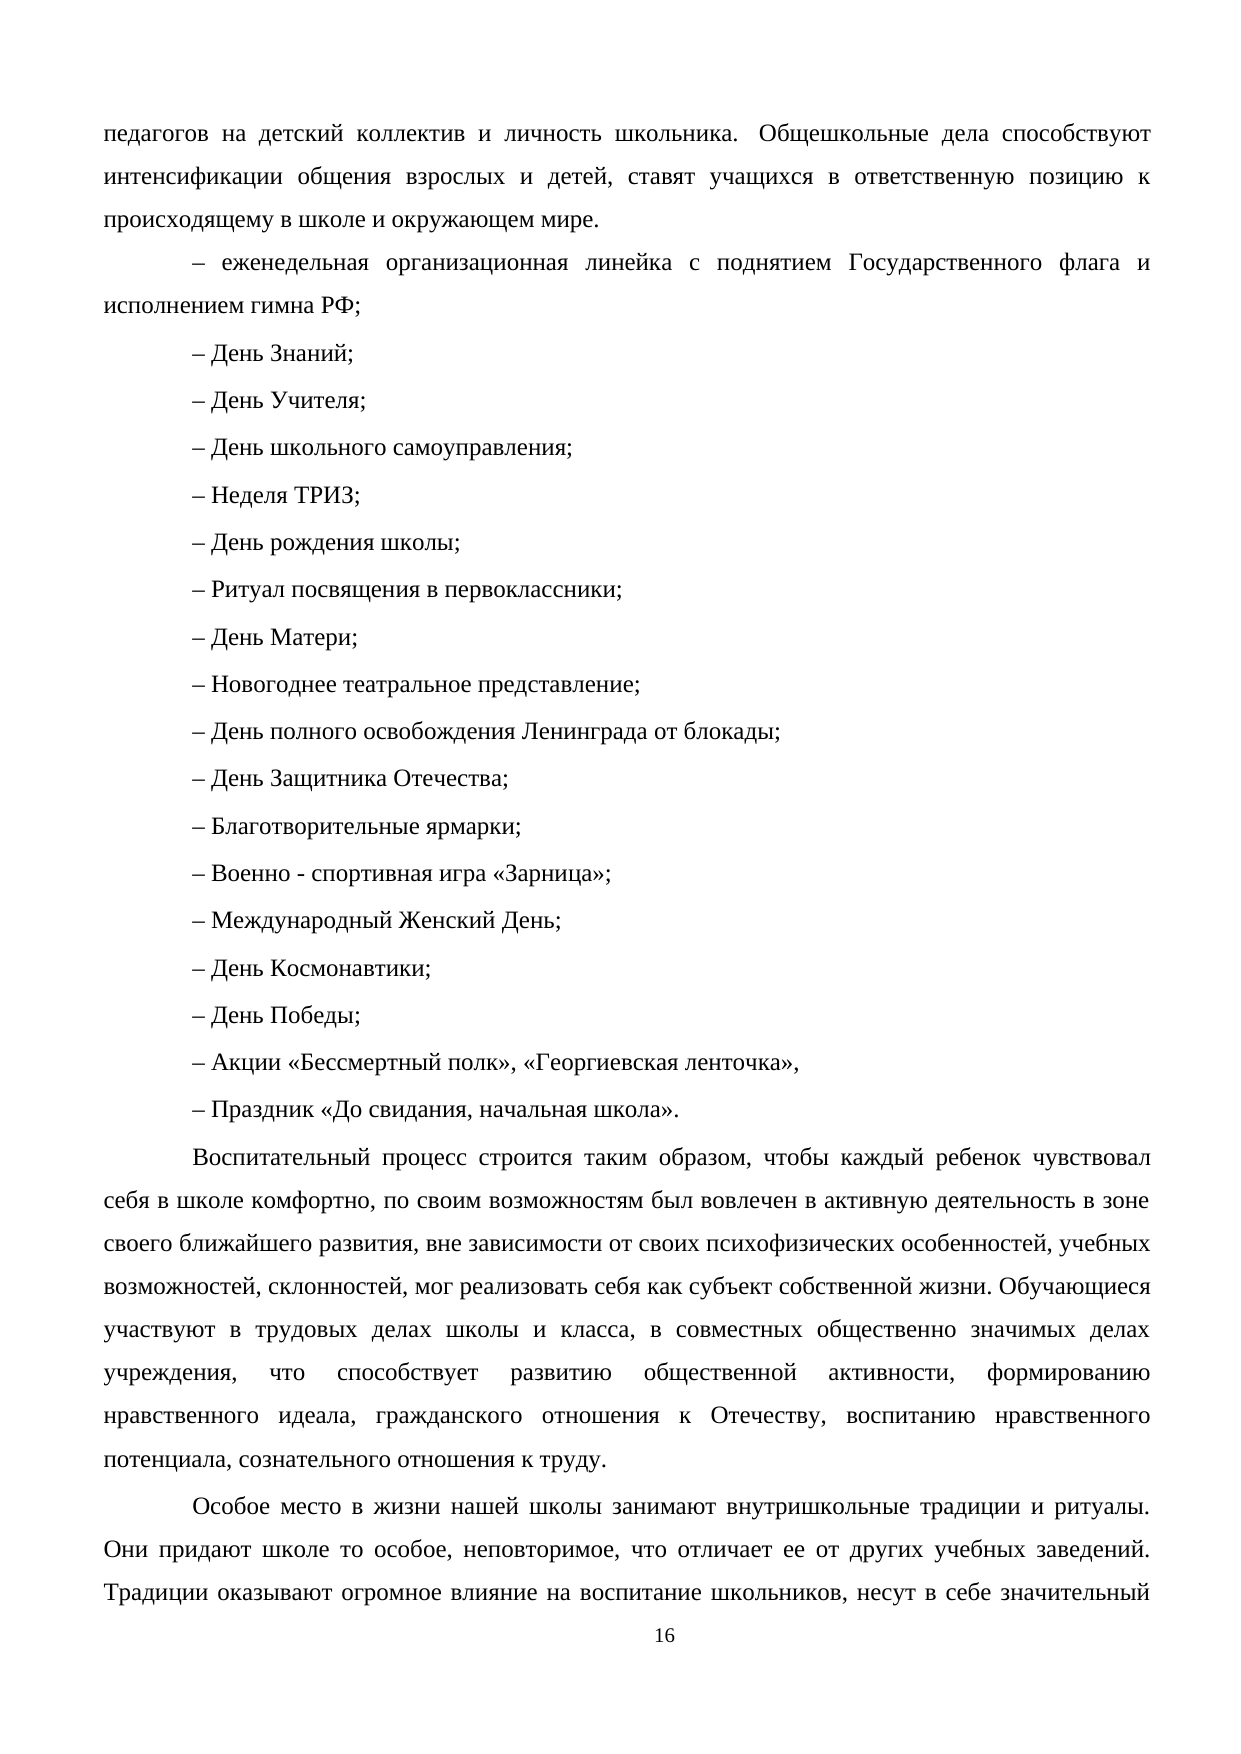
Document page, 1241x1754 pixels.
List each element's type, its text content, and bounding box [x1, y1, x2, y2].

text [103, 118, 1152, 233]
text – День Матери; [103, 622, 1152, 650]
text – Международный Женский День; [103, 905, 1152, 934]
text – Праздник «До свидания, начальная школа». [103, 1094, 1152, 1123]
text – Ритуал посвящения в первоклассники; [103, 574, 1152, 603]
text – Благотворительные ярмарки; [103, 811, 1152, 839]
text Воспитательный процесс строится таким образом, чтобы каждый ребенок чувствовал себя в школе комфортно, по своим возможностям был вовлечен в активную деятельность в зоне своего ближайшего развития, вне зависимости от своих психофизических особенностей, учебных возможностей, склонностей, мог реализовать себя как субъект собственной жизни. Обучающиеся участвуют в трудовых делах школы и класса, в совместных общественно значимых делах учреждения, что способствует развитию общественной активности, формированию нравственного идеала, гражданского отношения к Отечеству, воспитанию нравственного потенциала, сознательного отношения к труду. [103, 1142, 1152, 1472]
text – День полного освобождения Ленинграда от блокады; [103, 716, 1152, 745]
text – Неделя ТРИЗ; [103, 480, 1152, 508]
text – День Защитника Отечества; [103, 763, 1152, 792]
text – Новогоднее театральное представление; [103, 669, 1152, 698]
text – День школьного самоуправления; [103, 432, 1152, 461]
text – День Победы; [103, 1000, 1152, 1029]
text – День Космонавтики; [103, 953, 1152, 981]
text – Военно - спортивная игра «Зарница»; [103, 858, 1152, 887]
text – еженедельная организационная линейка с поднятием Государственного флага и исполнением гимна РФ; [103, 247, 1152, 319]
text – День рождения школы; [103, 527, 1152, 556]
text – Акции «Бессмертный полк», «Георгиевская ленточка», [103, 1047, 1152, 1076]
text – День Учителя; [103, 385, 1152, 414]
text – День Знаний; [103, 338, 1152, 367]
